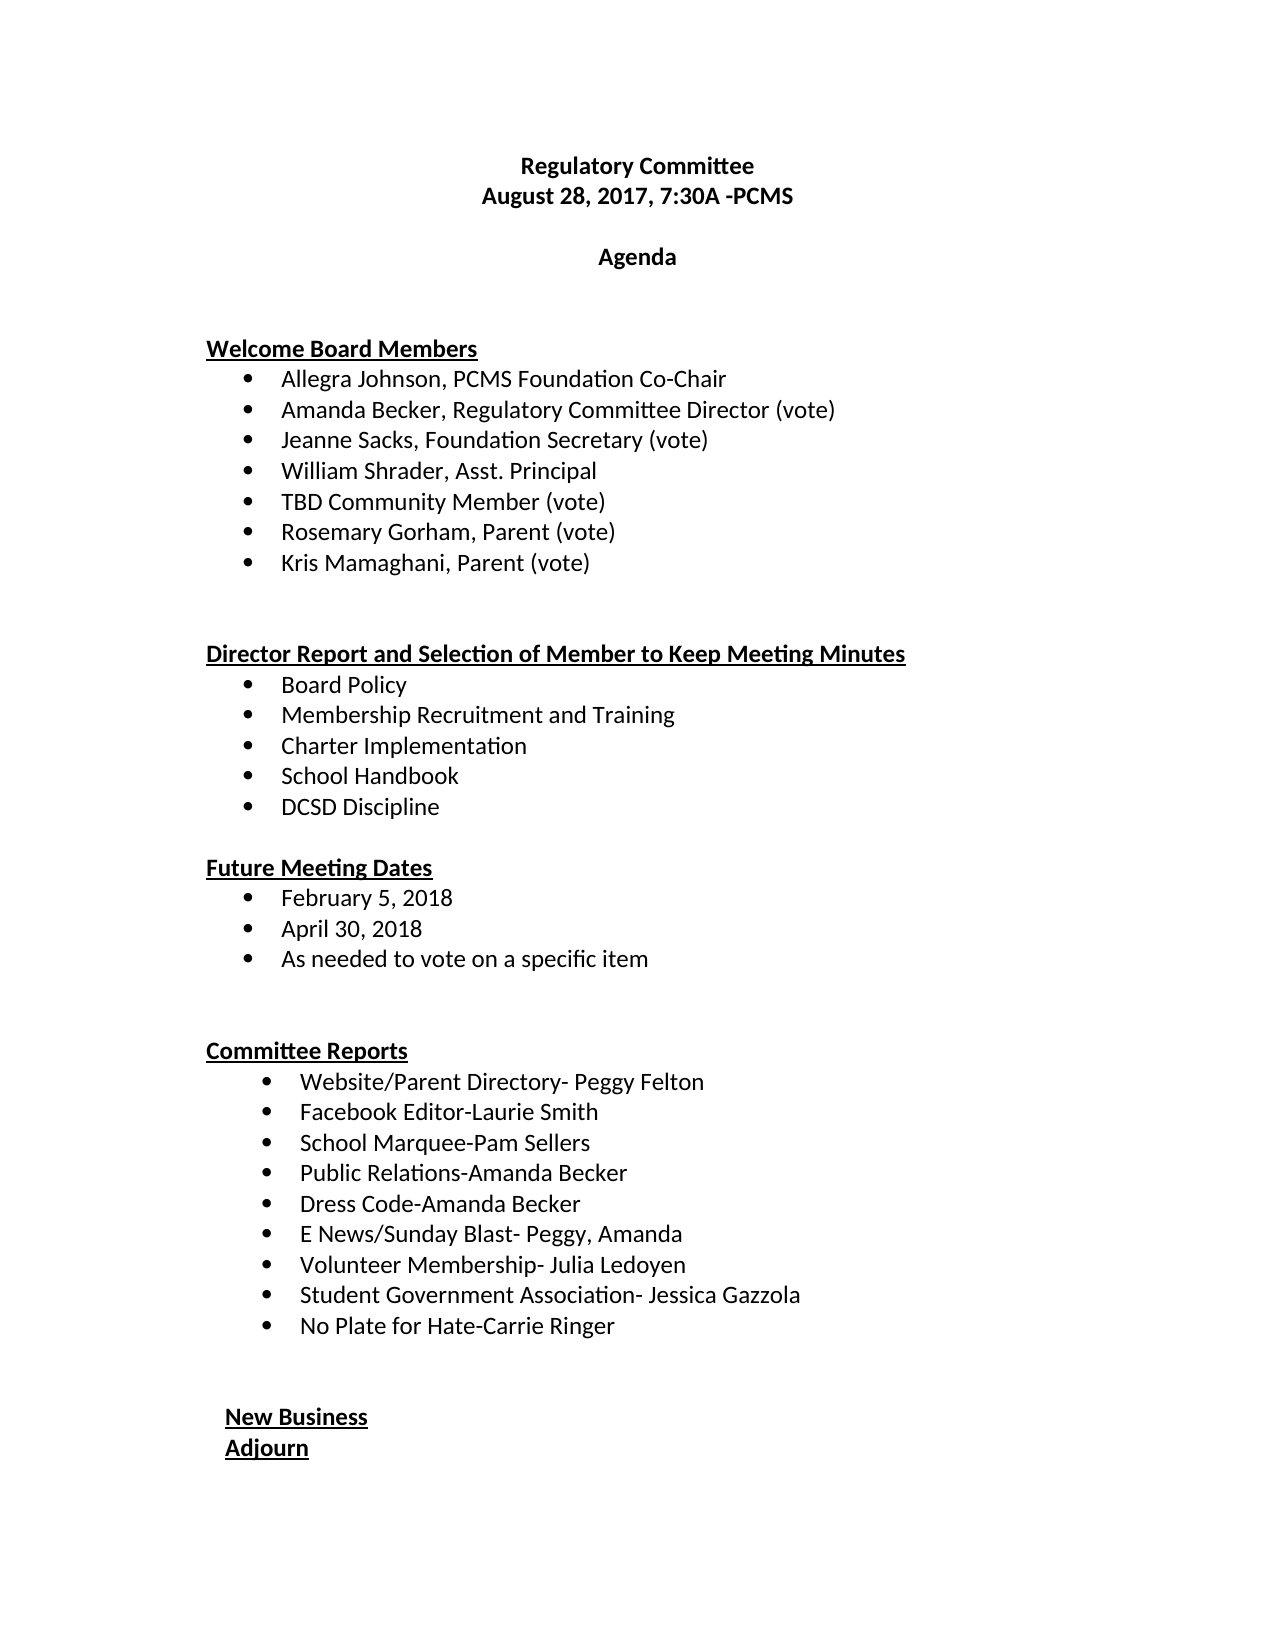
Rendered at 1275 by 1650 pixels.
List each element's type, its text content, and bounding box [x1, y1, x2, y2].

list Kris Mamaghani, Parent (vote) [244, 547, 1125, 577]
text Regulatory Committee [150, 150, 1125, 181]
list Charter Implementation [244, 730, 1181, 760]
list Volunteer Membership- Julia Ledoyen [262, 1249, 1125, 1279]
list Public Relations-Amanda Becker [262, 1157, 1125, 1188]
list William Shrader, Asst. Principal [244, 455, 1125, 486]
list Dress Code-Amanda Becker [262, 1188, 1125, 1218]
list TBD Community Member (vote) [244, 486, 1125, 516]
list As needed to vote on a specific item [244, 943, 1125, 974]
list Allegra Johnson, PCMS Foundation Co-Chair [244, 364, 1125, 394]
list Student Government Association- Jessica Gazzola [262, 1279, 1125, 1310]
list Website/Parent Directory- Peggy Felton [262, 1066, 1125, 1096]
text August 28, 2017, 7:30A -PCMS [150, 181, 1125, 211]
list Membership Recruitment and Training [244, 699, 1181, 730]
text Future Meeting Dates [150, 852, 1125, 882]
list School Marquee-Pam Sellers [262, 1127, 1125, 1157]
list E News/Sunday Blast- Peggy, Amanda [262, 1218, 1125, 1249]
list Board Policy [244, 669, 1181, 699]
text Director Report and Selection of Member to Keep Meeting Minutes [150, 638, 1125, 669]
list No Plate for Hate-Carrie Ringer [262, 1310, 1125, 1340]
list DCSD Discipline [244, 791, 1181, 821]
list Jeanne Sacks, Foundation Secretary (vote) [244, 425, 1125, 455]
list Rosemary Gorham, Parent (vote) [244, 516, 1125, 547]
list Facebook Editor-Laurie Smith [262, 1096, 1125, 1127]
text Committee Reports [206, 1035, 1125, 1066]
text New Business [150, 1401, 1125, 1432]
text Adjourn [150, 1432, 1125, 1462]
list April 30, 2018 [244, 913, 1125, 943]
text Welcome Board Members [206, 333, 1125, 364]
list School Handbook [244, 760, 1181, 791]
text Agenda [150, 242, 1125, 272]
list Amanda Becker, Regulatory Committee Director (vote) [244, 394, 1125, 425]
list February 5, 2018 [244, 882, 1125, 913]
